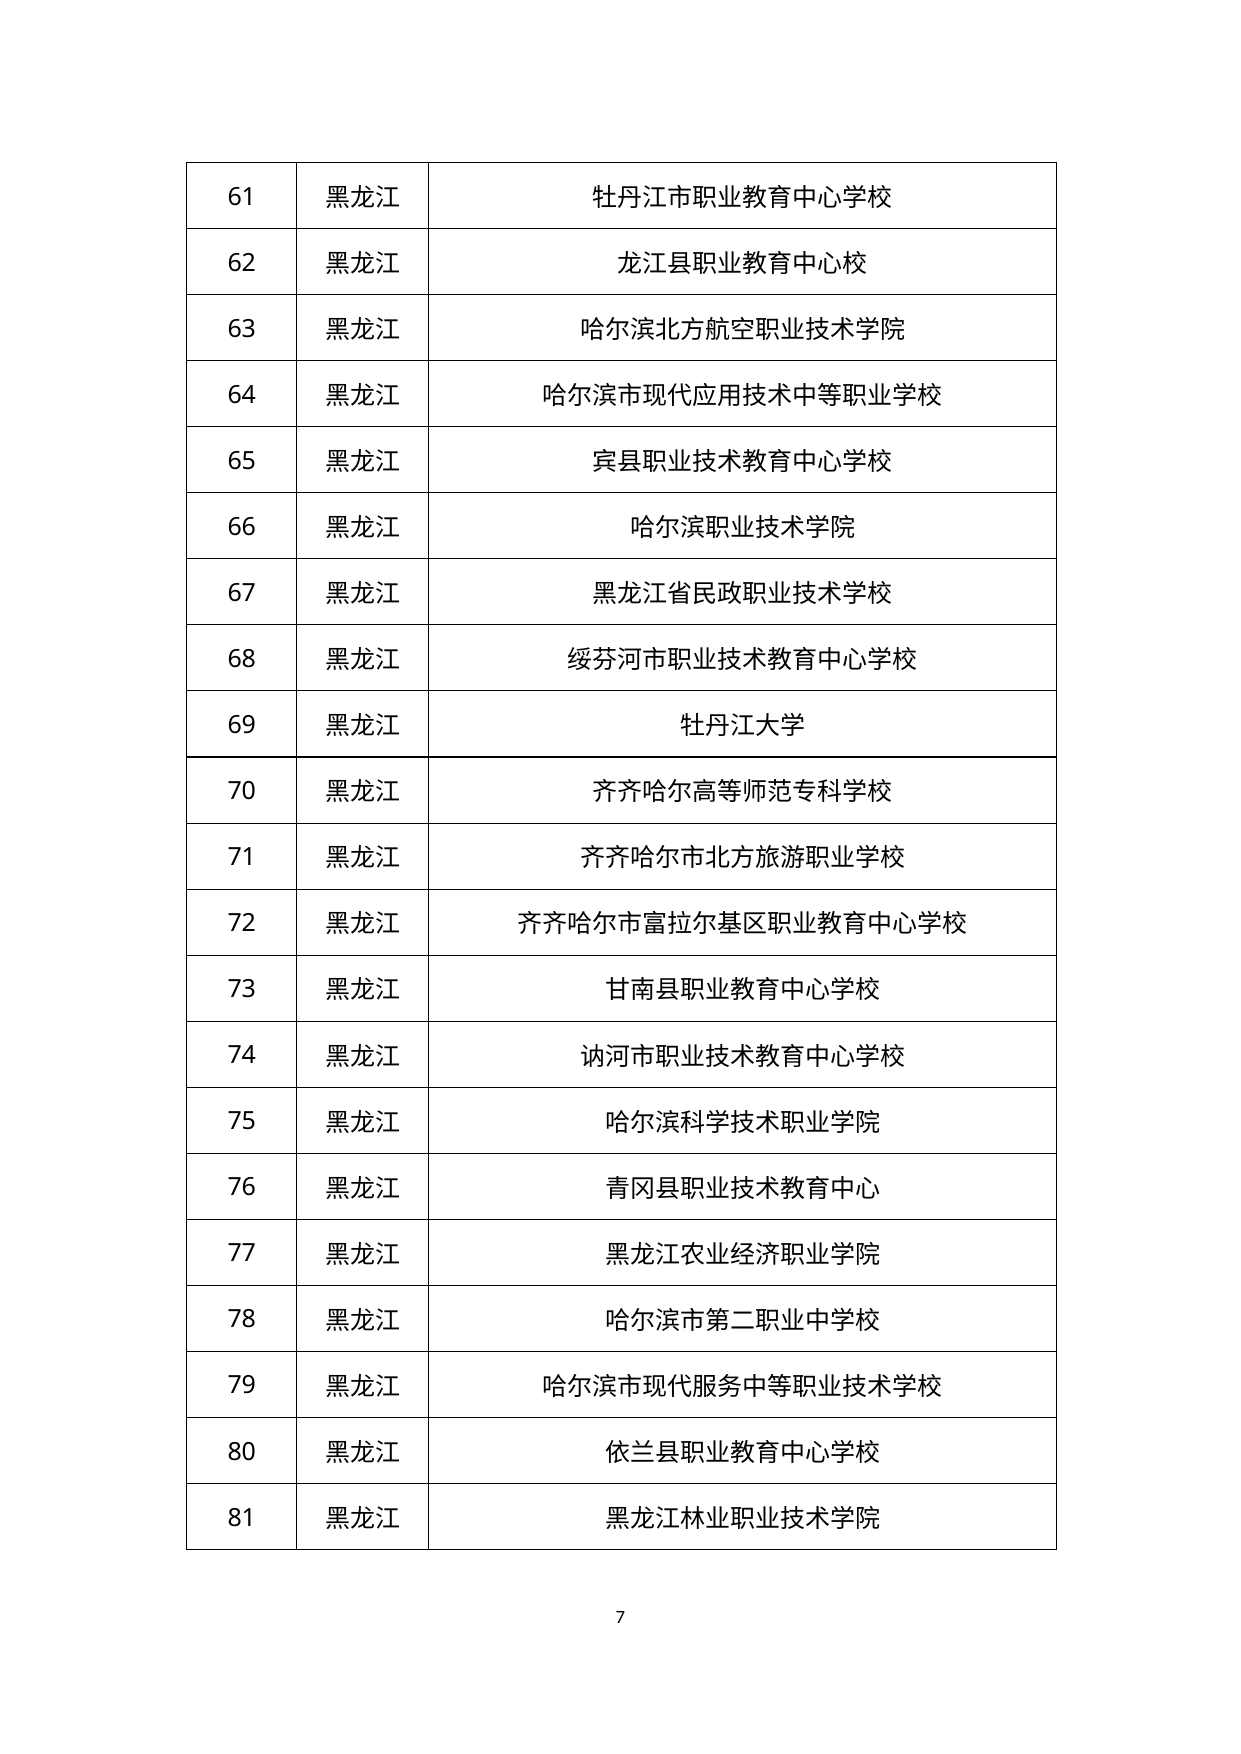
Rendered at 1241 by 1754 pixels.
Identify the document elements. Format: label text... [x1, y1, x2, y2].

table_cell 黑龙江 [297, 559, 428, 624]
table_cell 80 [187, 1418, 296, 1483]
table_cell 70 [187, 758, 296, 822]
table_cell 绥芬河市职业技术教育中心学校 [429, 625, 1056, 690]
table_cell 67 [187, 559, 296, 624]
table_cell 哈尔滨市现代服务中等职业技术学校 [429, 1352, 1056, 1417]
table_cell 讷河市职业技术教育中心学校 [429, 1022, 1056, 1087]
table_cell 黑龙江 [297, 1286, 428, 1351]
table_cell 63 [187, 295, 296, 360]
table_cell 黑龙江省民政职业技术学校 [429, 559, 1056, 624]
table_cell 青冈县职业技术教育中心 [429, 1154, 1056, 1219]
table_cell 黑龙江 [297, 1220, 428, 1285]
table_cell 75 [187, 1088, 296, 1153]
table_cell 黑龙江 [297, 163, 428, 228]
table_cell 79 [187, 1352, 296, 1417]
table_cell 68 [187, 625, 296, 690]
table_cell 黑龙江林业职业技术学院 [429, 1484, 1056, 1549]
table_cell 65 [187, 427, 296, 492]
table_cell 81 [187, 1484, 296, 1549]
table_cell 黑龙江 [297, 824, 428, 888]
table_cell 76 [187, 1154, 296, 1219]
table_cell 牡丹江市职业教育中心学校 [429, 163, 1056, 228]
table_cell 龙江县职业教育中心校 [429, 229, 1056, 294]
table_cell 黑龙江 [297, 691, 428, 756]
table_cell 77 [187, 1220, 296, 1285]
table_cell 黑龙江 [297, 1484, 428, 1549]
table_cell 宾县职业技术教育中心学校 [429, 427, 1056, 492]
table_cell 牡丹江大学 [429, 691, 1056, 756]
table_cell 黑龙江 [297, 758, 428, 822]
table_cell 69 [187, 691, 296, 756]
table_cell 黑龙江农业经济职业学院 [429, 1220, 1056, 1285]
table_cell 71 [187, 824, 296, 888]
table_cell 黑龙江 [297, 1418, 428, 1483]
table_cell 哈尔滨市现代应用技术中等职业学校 [429, 361, 1056, 426]
table_cell 黑龙江 [297, 956, 428, 1021]
table_cell 黑龙江 [297, 1088, 428, 1153]
table_cell 黑龙江 [297, 361, 428, 426]
table_cell 哈尔滨科学技术职业学院 [429, 1088, 1056, 1153]
table_cell 61 [187, 163, 296, 228]
table_cell 74 [187, 1022, 296, 1087]
table_cell 齐齐哈尔市北方旅游职业学校 [429, 824, 1056, 888]
table_cell 黑龙江 [297, 1352, 428, 1417]
table_cell 黑龙江 [297, 1154, 428, 1219]
table_cell 72 [187, 890, 296, 954]
table_cell 黑龙江 [297, 295, 428, 360]
table_cell 66 [187, 493, 296, 558]
table_cell 黑龙江 [297, 427, 428, 492]
table_cell 73 [187, 956, 296, 1021]
table_cell 78 [187, 1286, 296, 1351]
table_cell 齐齐哈尔市富拉尔基区职业教育中心学校 [429, 890, 1056, 954]
table_cell 黑龙江 [297, 625, 428, 690]
table_cell 黑龙江 [297, 229, 428, 294]
table_cell 62 [187, 229, 296, 294]
table_cell 黑龙江 [297, 493, 428, 558]
table_cell 黑龙江 [297, 890, 428, 954]
table_cell 甘南县职业教育中心学校 [429, 956, 1056, 1021]
table_cell 64 [187, 361, 296, 426]
table_cell 黑龙江 [297, 1022, 428, 1087]
table_cell 依兰县职业教育中心学校 [429, 1418, 1056, 1483]
table_cell 齐齐哈尔高等师范专科学校 [429, 758, 1056, 822]
table_cell 哈尔滨市第二职业中学校 [429, 1286, 1056, 1351]
table_cell 哈尔滨职业技术学院 [429, 493, 1056, 558]
table_cell 哈尔滨北方航空职业技术学院 [429, 295, 1056, 360]
